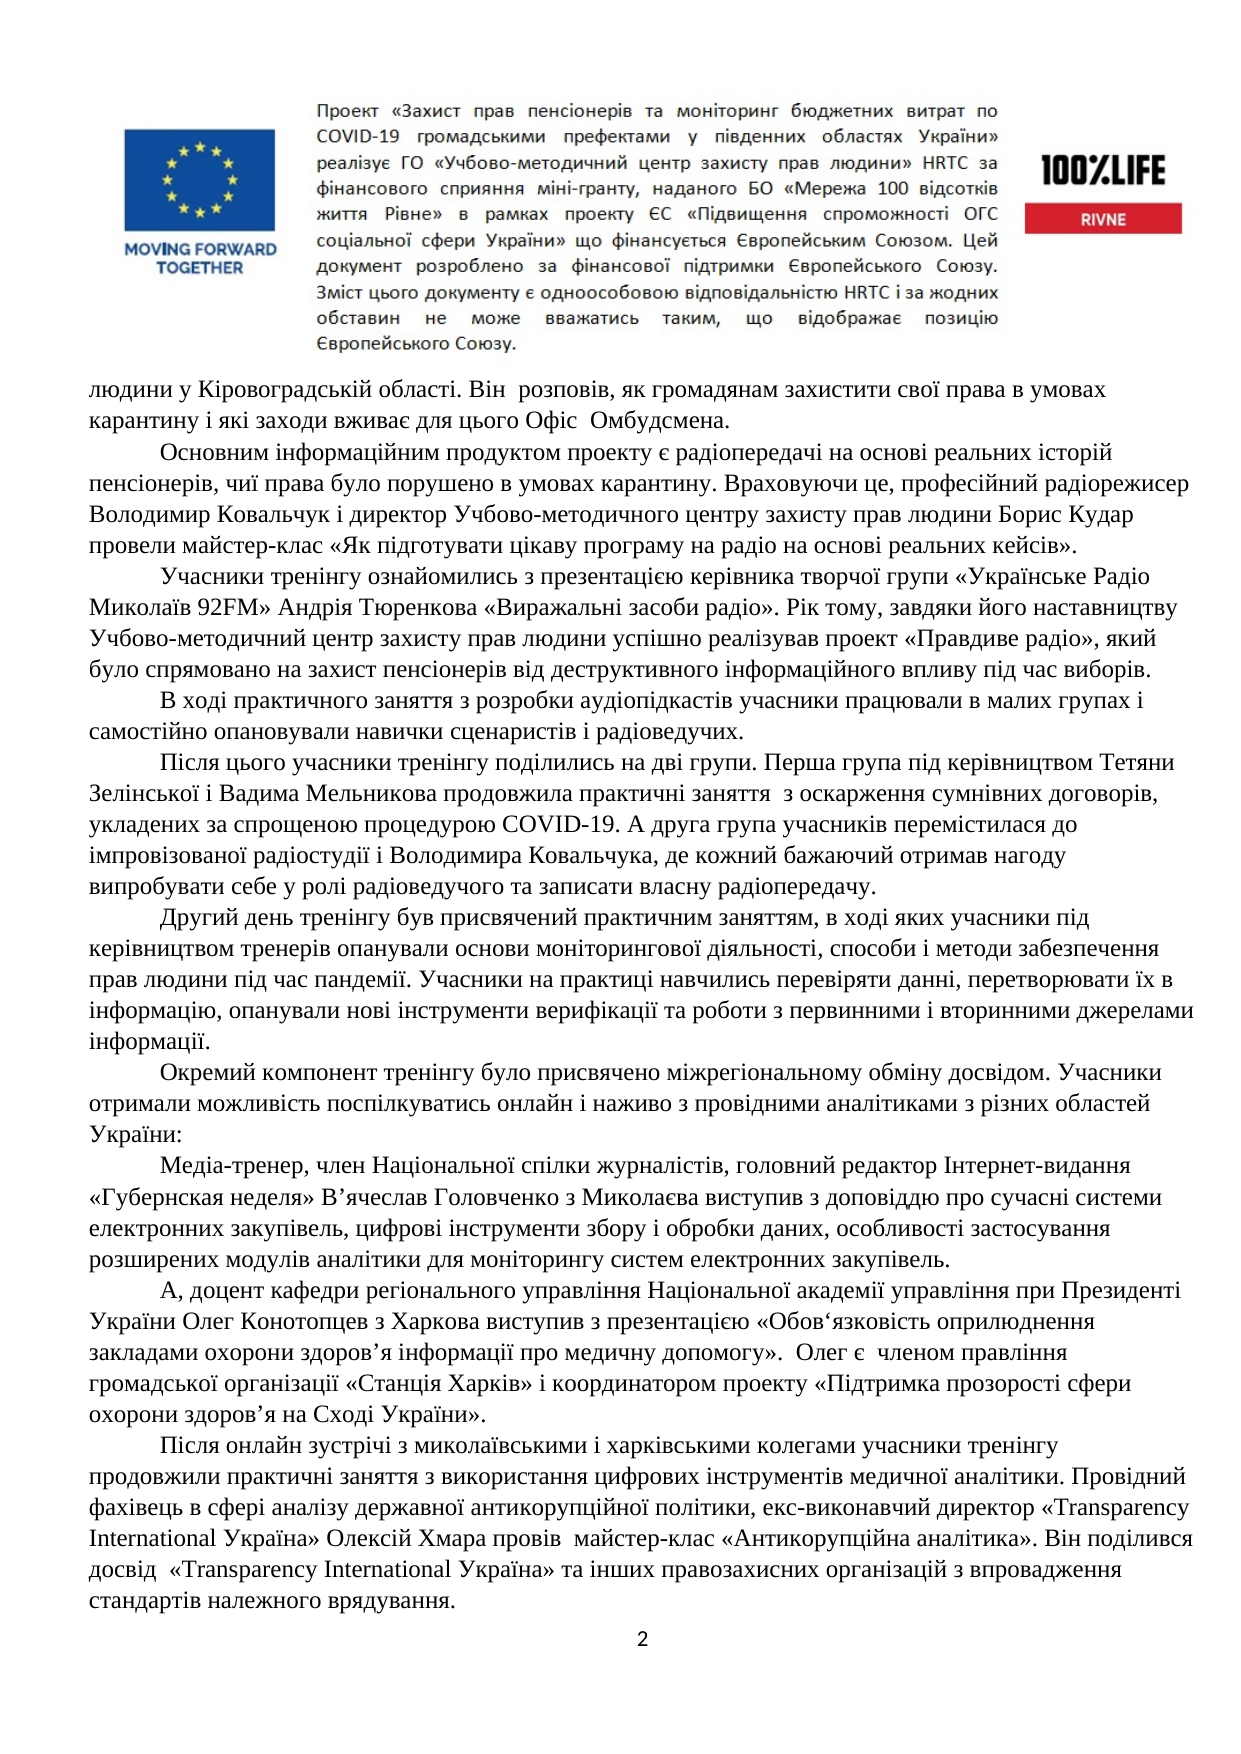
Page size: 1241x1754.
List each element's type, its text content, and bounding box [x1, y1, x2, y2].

text Медіа-тренер, член Національної спілки журналістів, головний редактор Інтернет-видання «Губернская неделя» В’ячеслав Головченко з Миколаєва виступив з доповіддю про сучасні системи електронних закупівель, цифрові інструменти збору і обробки даних, особливості застосування розширених модулів аналітики для моніторингу систем електронних закупівель. [89, 1151, 1196, 1272]
text Окремий компонент тренінгу було присвячено міжрегіональному обміну досвідом. Учасники отримали можливість поспілкуватись онлайн і наживо з провідними аналітиками з різних областей України: [89, 1057, 1196, 1148]
text Після цього учасники тренінгу поділились на дві групи. Перша група під керівництвом Тетяни Зелінської і Вадима Мельникова продовжила практичні заняття з оскарження сумнівних договорів, укладених за спрощеною процедурою СOVID-19. А друга група учасників перемістилася до імпровізованої радіостудії і Володимира Ковальчука, де кожний бажаючий отримав нагоду випробувати себе у ролі радіоведучого та записати власну радіопередачу. [89, 747, 1196, 900]
text Другий день тренінгу був присвячений практичним заняттям, в ході яких учасники під керівництвом тренерів опанували основи моніторингової діяльності, способи і методи забезпечення прав людини під час пандемії. Учасники на практиці навчились перевіряти данні, перетворювати їх в інформацію, опанували нові інструменти верифікації та роботи з первинними і вторинними джерелами інформації. [89, 902, 1196, 1055]
picture [88, 73, 1197, 375]
text Після онлайн зустрічі з миколаївськими і харківськими колегами учасники тренінгу продовжили практичні заняття з використання цифрових інструментів медичної аналітики. Провідний фахівець в сфері аналізу державної антикорупційної політики, екс-виконавчий директор «Transparency International Україна» Олексій Хмара провів майстер-клас «Антикорупційна аналітика». Він поділився досвід «Transparency International Україна» та інших правозахисних організацій з впровадження стандартів належного врядування. [89, 1430, 1196, 1614]
text Основним інформаційним продуктом проекту є радіопередачі на основі реальних історій пенсіонерів, чиї права було порушено в умовах карантину. Враховуючи це, професійний радіорежисер Володимир Ковальчук і директор Учбово-методичного центру захисту прав людини Борис Кудар провели майстер-клас «Як підготувати цікаву програму на радіо на основі реальних кейсів». [89, 437, 1196, 558]
text Учасники тренінгу ознайомились з презентацією керівника творчої групи «Українське Радіо Миколаїв 92FM» Андрія Тюренкова «Виражальні засоби радіо». Рік тому, завдяки його наставництву Учбово-методичний центр захисту прав людини успішно реалізував проект «Правдиве радіо», який було спрямовано на захист пенсіонерів від деструктивного інформаційного впливу під час виборів. [89, 561, 1196, 683]
text В ході практичного заняття з розробки аудіопідкастів учасники працювали в малих групах і самостійно опановували навички сценаристів і радіоведучих. [89, 685, 1196, 745]
text А, доцент кафедри регіонального управління Національної академії управління при Президенті України Олег Конотопцев з Харкова виступив з презентацією «Обов‘язковість оприлюднення закладами охорони здоров’я інформації про медичну допомогу». Олег є членом правління громадської організації «Станція Харків» і координатором проекту «Підтримка прозорості сфери охорони здоров’я на Сході України». [89, 1275, 1196, 1428]
